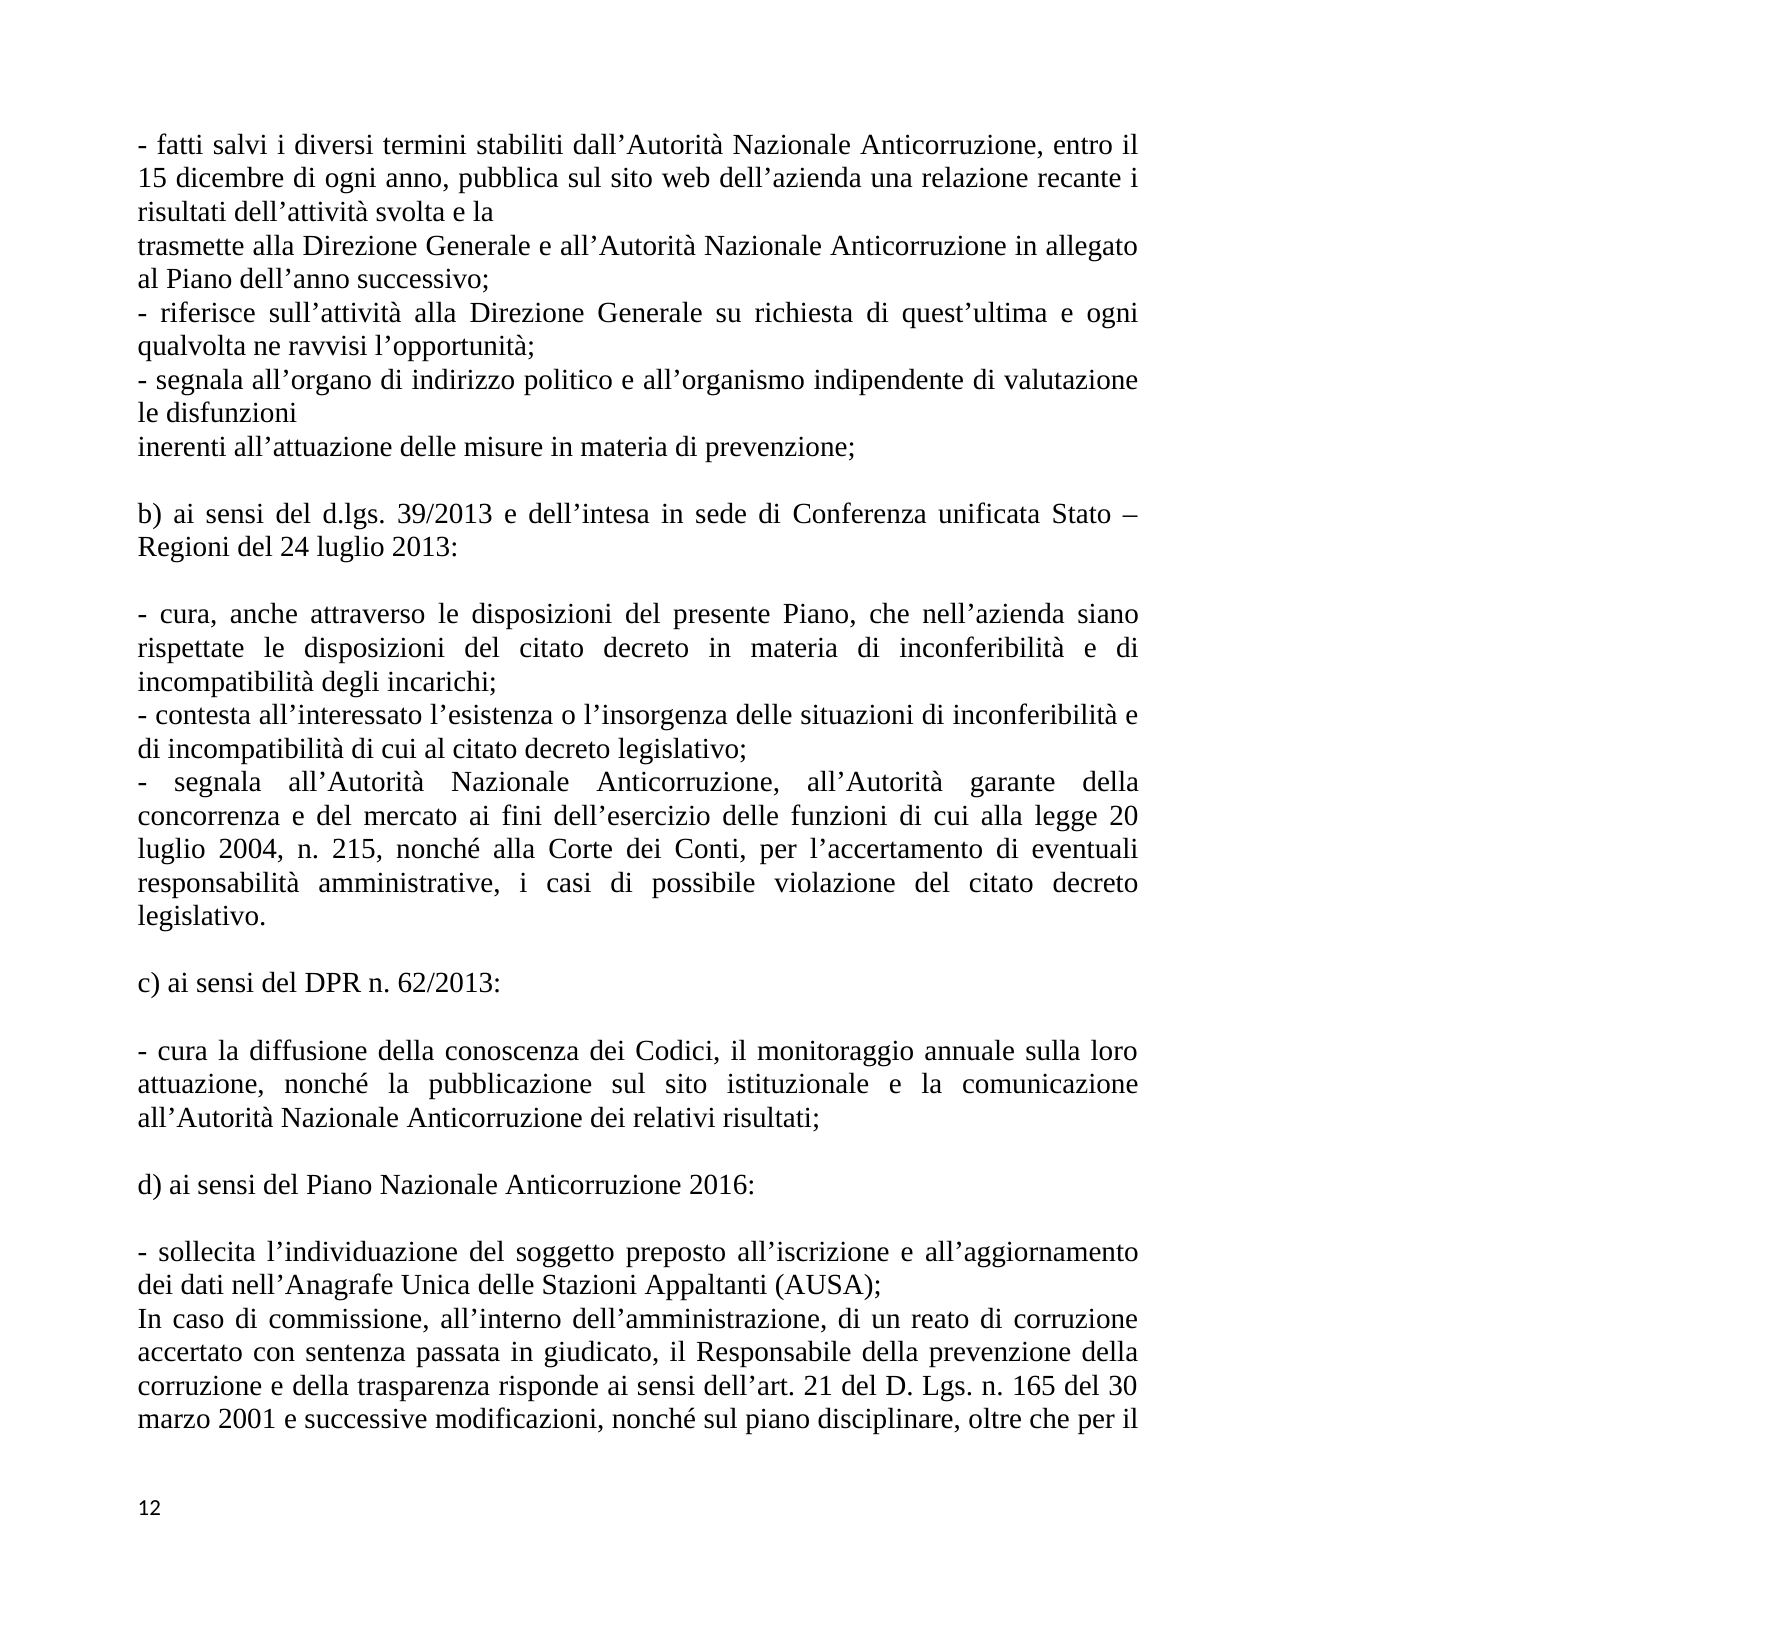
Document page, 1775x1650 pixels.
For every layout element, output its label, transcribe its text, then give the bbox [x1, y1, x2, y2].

text inerenti all’attuazione delle misure in materia di prevenzione; [137, 429, 1139, 462]
text - segnala all’Autorità Nazionale Anticorruzione, all’Autorità garante della concorrenza e del mercato ai fini dell’esercizio delle funzioni di cui alla legge 20 luglio 2004, n. 215, nonché alla Corte dei Conti, per l’accertamento di eventuali responsabilità amministrative, i casi di possibile violazione del citato decreto legislativo. [137, 764, 1139, 932]
text - cura, anche attraverso le disposizioni del presente Piano, che nell’azienda siano rispettate le disposizioni del citato decreto in materia di inconferibilità e di incompatibilità degli incarichi; [137, 597, 1139, 697]
text - fatti salvi i diversi termini stabiliti dall’Autorità Nazionale Anticorruzione, entro il 15 dicembre di ogni anno, pubblica sul sito web dell’azienda una relazione recante i risultati dell’attività svolta e la [137, 127, 1139, 228]
text d) ai sensi del Piano Nazionale Anticorruzione 2016: [137, 1167, 1139, 1200]
text - riferisce sull’attività alla Direzione Generale su richiesta di quest’ultima e ogni qualvolta ne ravvisi l’opportunità; [137, 295, 1139, 362]
text - contesta all’interessato l’esistenza o l’insorgenza delle situazioni di inconferibilità e di incompatibilità di cui al citato decreto legislativo; [137, 697, 1139, 764]
text - segnala all’organo di indirizzo politico e all’organismo indipendente di valutazione le disfunzioni [137, 362, 1139, 429]
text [137, 1301, 1139, 1435]
text - sollecita l’individuazione del soggetto preposto all’iscrizione e all’aggiornamento dei dati nell’Anagrafe Unica delle Stazioni Appaltanti (AUSA); [137, 1234, 1139, 1301]
text c) ai sensi del DPR n. 62/2013: [137, 966, 1139, 999]
text trasmette alla Direzione Generale e all’Autorità Nazionale Anticorruzione in allegato al Piano dell’anno successivo; [137, 228, 1139, 295]
text - cura la diffusione della conoscenza dei Codici, il monitoraggio annuale sulla loro attuazione, nonché la pubblicazione sul sito istituzionale e la comunicazione all’Autorità Nazionale Anticorruzione dei relativi risultati; [137, 1033, 1139, 1133]
text b) ai sensi del d.lgs. 39/2013 e dell’intesa in sede di Conferenza unificata Stato – Regioni del 24 luglio 2013: [137, 496, 1139, 563]
